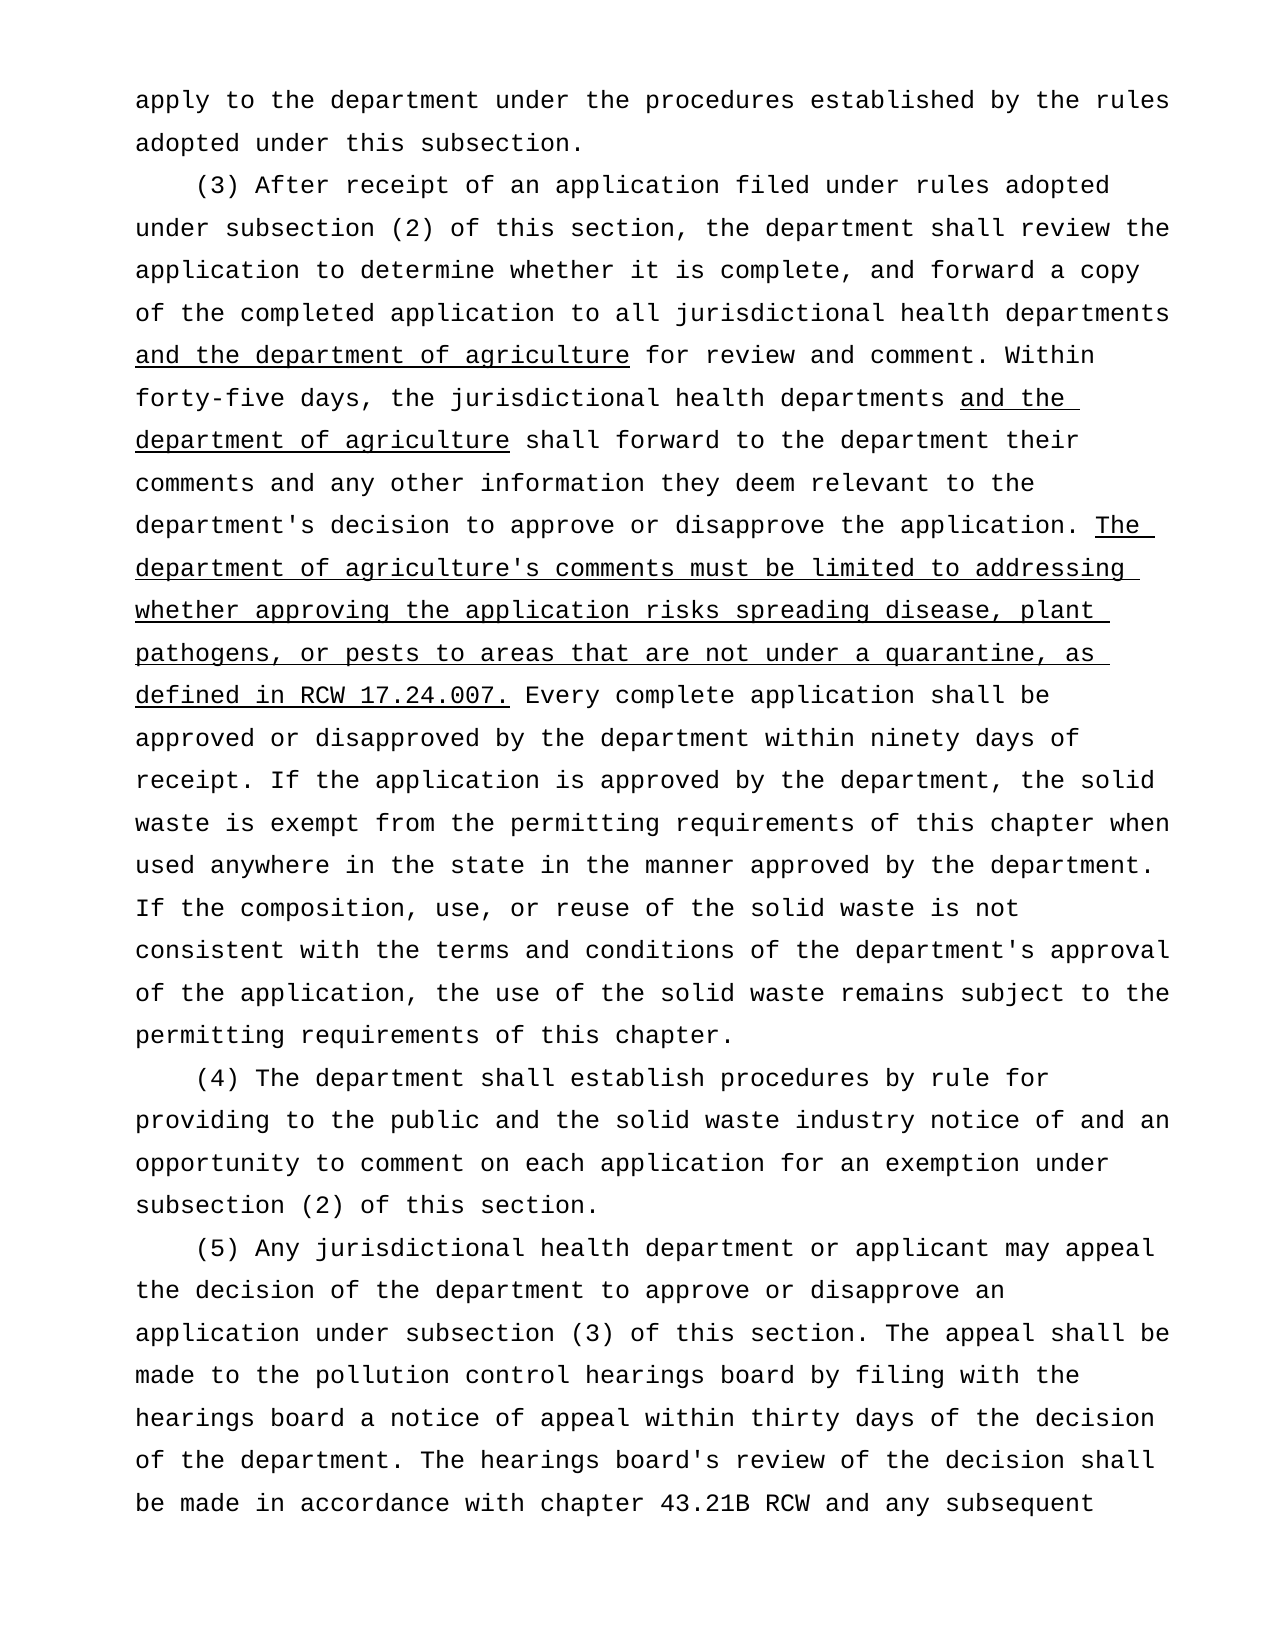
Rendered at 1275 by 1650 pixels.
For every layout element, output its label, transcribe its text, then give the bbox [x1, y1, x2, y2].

text (4) The department shall establish procedures by rule for providing to the public and the solid waste industry notice of and an opportunity to comment on each application for an exemption under subsection (2) of this section. [135, 1052, 1170, 1222]
text (3) After receipt of an application filed under rules adopted under subsection (2) of this section, the department shall review the application to determine whether it is complete, and forward a copy of the completed application to all jurisdictional health departments and the department of agriculture for review and comment. Within forty-five days, the jurisdictional health departments and the department of agriculture shall forward to the department their comments and any other information they deem relevant to the department's decision to approve or disapprove the application. The department of agriculture's comments must be limited to addressing whether approving the application risks spreading disease, plant pathogens, or pests to areas that are not under a quarantine, as defined in RCW 17.24.007. Every complete application shall be approved or disapproved by the department within ninety days of receipt. If the application is approved by the department, the solid waste is exempt from the permitting requirements of this chapter when used anywhere in the state in the manner approved by the department. If the composition, use, or reuse of the solid waste is not consistent with the terms and conditions of the department's approval of the application, the use of the solid waste remains subject to the permitting requirements of this chapter. [135, 160, 1170, 1052]
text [135, 1222, 1170, 1520]
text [135, 75, 1170, 160]
